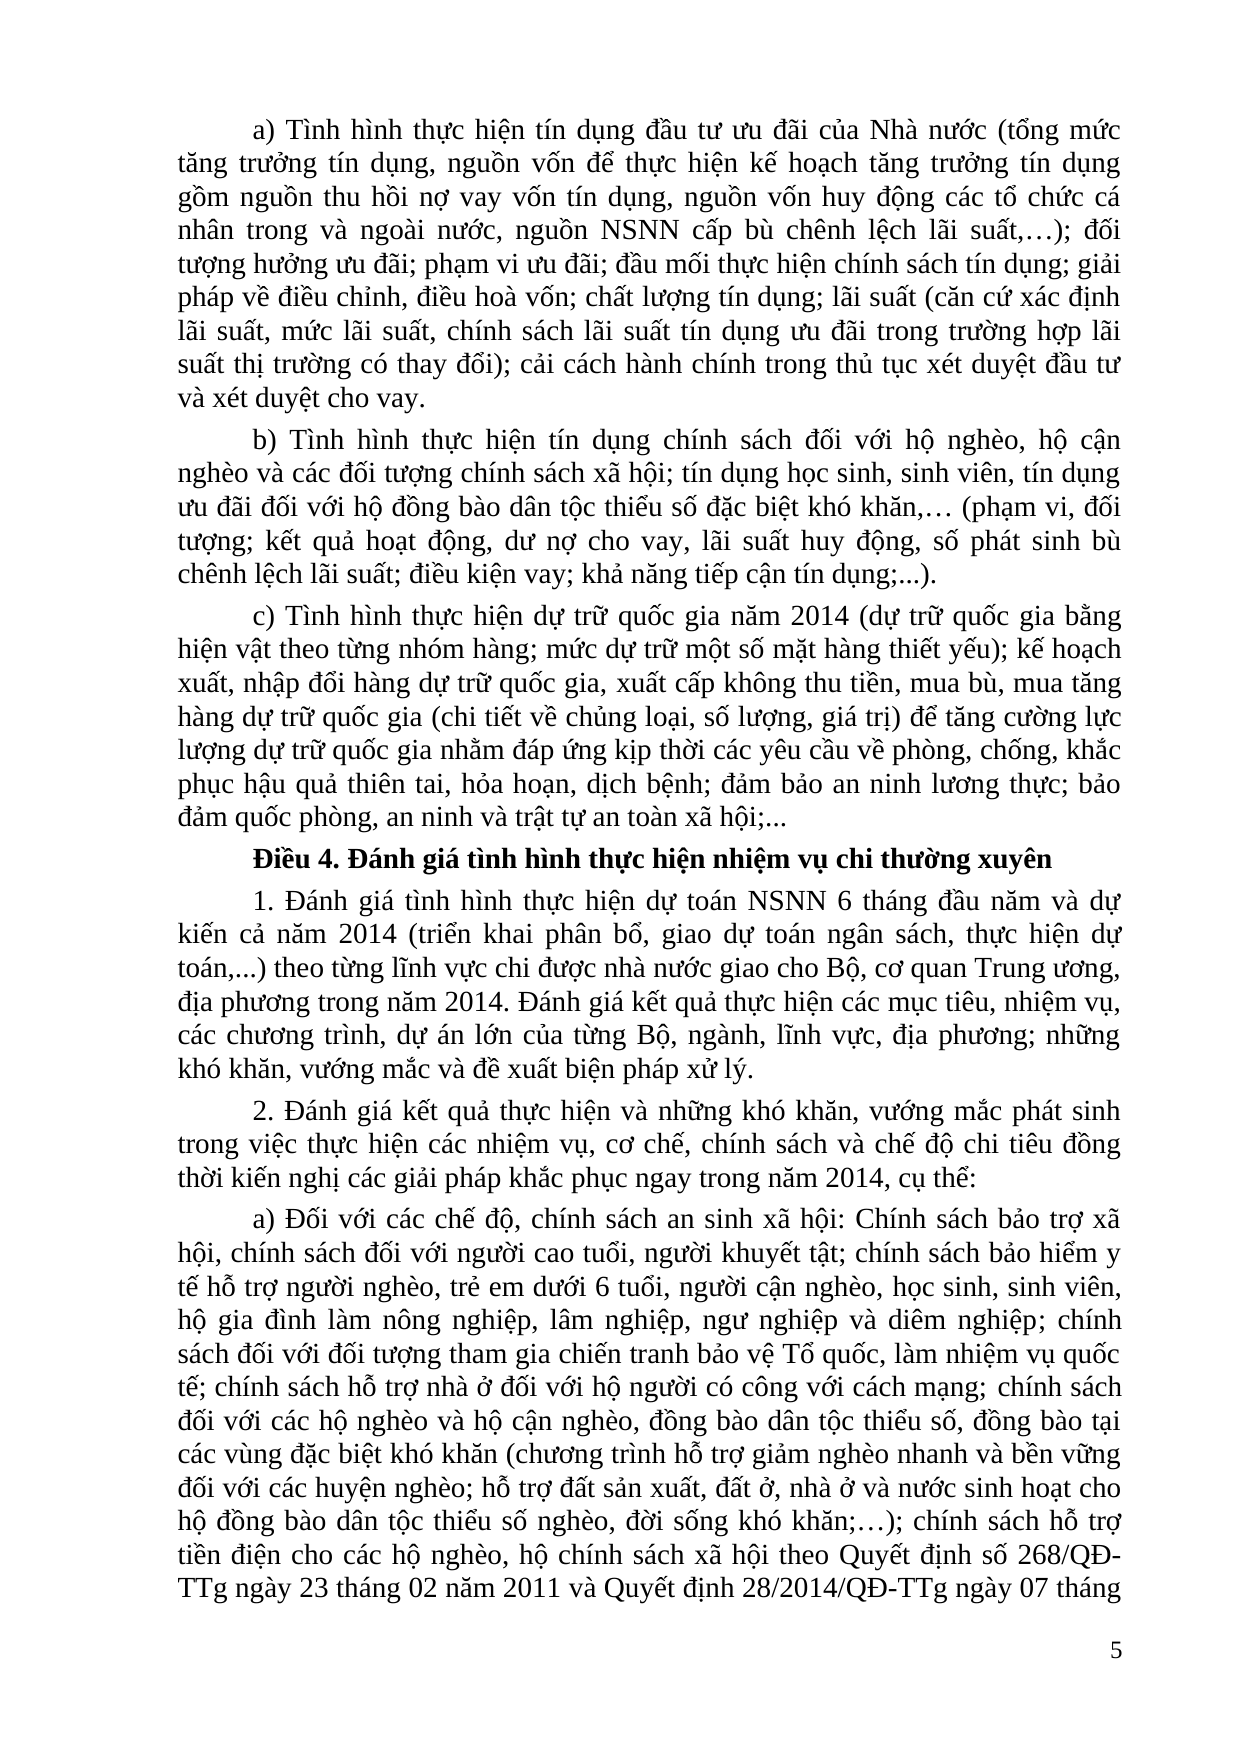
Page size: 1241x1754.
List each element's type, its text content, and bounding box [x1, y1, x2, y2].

text 1. Đánh giá tình hình thực hiện dự toán NSNN 6 tháng đầu năm và dự kiến cả năm 2014 (triển khai phân bổ, giao dự toán ngân sách, thực hiện dự toán,...) theo từng lĩnh vực chi được nhà nước giao cho Bộ, cơ quan Trung ương, địa phương trong năm 2014. Đánh giá kết quả thực hiện các mục tiêu, nhiệm vụ, các chương trình, dự án lớn của từng Bộ, ngành, lĩnh vực, địa phương; những khó khăn, vướng mắc và đề xuất biện pháp xử lý. [177, 883, 1122, 1084]
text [177, 1202, 1122, 1604]
text b) Tình hình thực hiện tín dụng chính sách đối với hộ nghèo, hộ cận nghèo và các đối tượng chính sách xã hội; tín dụng học sinh, sinh viên, tín dụng ưu đãi đối với hộ đồng bào dân tộc thiểu số đặc biệt khó khăn,… (phạm vi, đối tượng; kết quả hoạt động, dư nợ cho vay, lãi suất huy động, số phát sinh bù chênh lệch lãi suất; điều kiện vay; khả năng tiếp cận tín dụng;...). [177, 422, 1122, 590]
text c) Tình hình thực hiện dự trữ quốc gia năm 2014 (dự trữ quốc gia bằng hiện vật theo từng nhóm hàng; mức dự trữ một số mặt hàng thiết yếu); kế hoạch xuất, nhập đổi hàng dự trữ quốc gia, xuất cấp không thu tiền, mua bù, mua tăng hàng dự trữ quốc gia (chi tiết về chủng loại, số lượng, giá trị) để tăng cường lực lượng dự trữ quốc gia nhằm đáp ứng kịp thời các yêu cầu về phòng, chống, khắc phục hậu quả thiên tai, hỏa hoạn, dịch bệnh; đảm bảo an ninh lương thực; bảo đảm quốc phòng, an ninh và trật tự an toàn xã hội;... [177, 598, 1122, 833]
text 2. Đánh giá kết quả thực hiện và những khó khăn, vướng mắc phát sinh trong việc thực hiện các nhiệm vụ, cơ chế, chính sách và chế độ chi tiêu đồng thời kiến nghị các giải pháp khắc phục ngay trong năm 2014, cụ thể: [177, 1093, 1122, 1193]
text Điều 4. Đánh giá tình hình thực hiện nhiệm vụ chi thường xuyên [177, 841, 1122, 875]
text a) Tình hình thực hiện tín dụng đầu tư ưu đãi của Nhà nước (tổng mức tăng trưởng tín dụng, nguồn vốn để thực hiện kế hoạch tăng trưởng tín dụng gồm nguồn thu hồi nợ vay vốn tín dụng, nguồn vốn huy động các tổ chức cá nhân trong và ngoài nước, nguồn NSNN cấp bù chênh lệch lãi suất,…); đối tượng hưởng ưu đãi; phạm vi ưu đãi; đầu mối thực hiện chính sách tín dụng; giải pháp về điều chỉnh, điều hoà vốn; chất lượng tín dụng; lãi suất (căn cứ xác định lãi suất, mức lãi suất, chính sách lãi suất tín dụng ưu đãi trong trường hợp lãi suất thị trường có thay đổi); cải cách hành chính trong thủ tục xét duyệt đầu tư và xét duyệt cho vay. [177, 112, 1122, 414]
